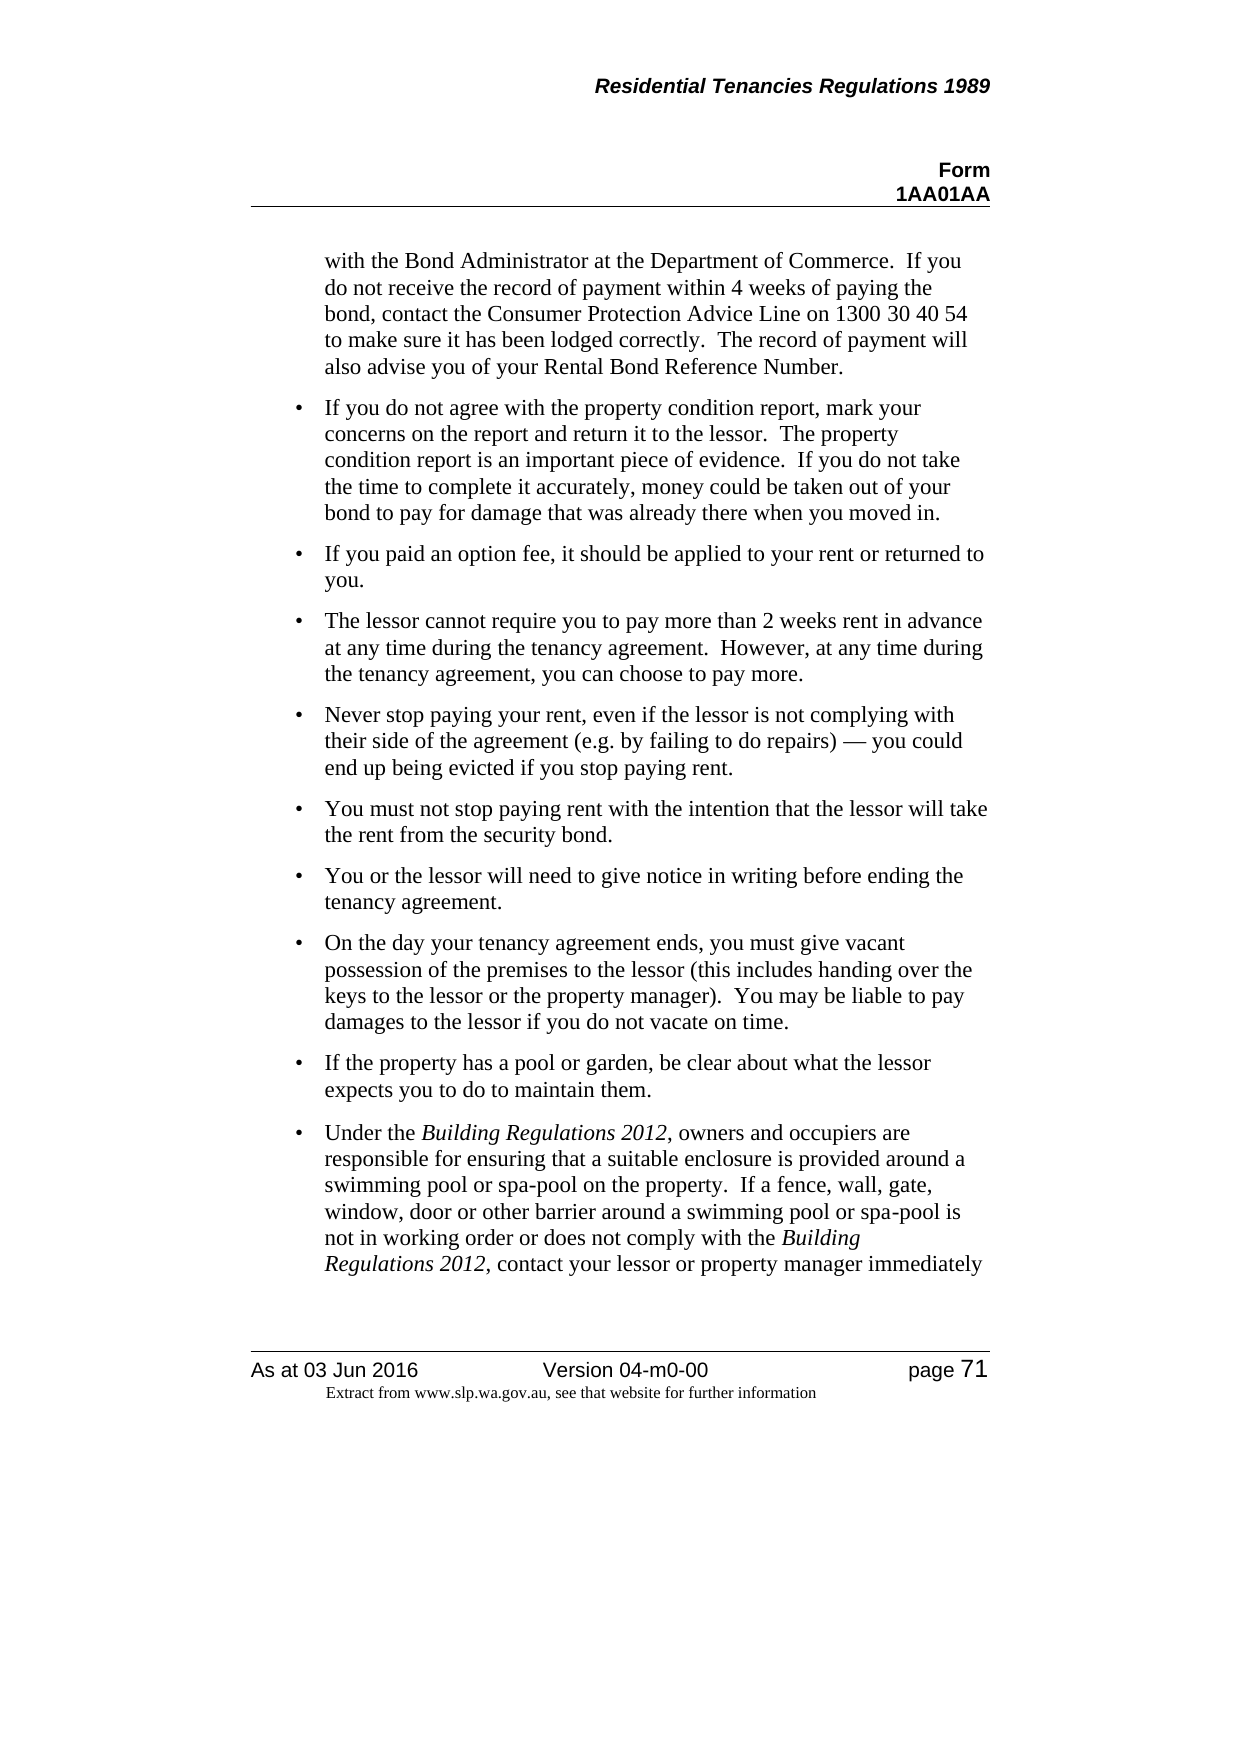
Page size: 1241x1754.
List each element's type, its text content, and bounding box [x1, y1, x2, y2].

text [295, 247, 990, 379]
text • You or the lessor will need to give notice in writing before ending the tenancy agreement. [295, 862, 990, 915]
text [295, 1119, 990, 1277]
text • Never stop paying your rent, even if the lessor is not complying with their side of the agreement (e.g. by failing to do repairs) — you could end up being evicted if you stop paying rent. [295, 701, 990, 780]
text • The lessor cannot require you to pay more than 2 weeks rent in advance at any time during the tenancy agreement. However, at any time during the tenancy agreement, you can choose to pay more. [295, 607, 990, 687]
text • If you do not agree with the property condition report, mark your concerns on the report and return it to the lessor. The property condition report is an important piece of evidence. If you do not take the time to complete it accurately, money could be taken out of your bond to pay for damage that was already there when you moved in. [295, 394, 990, 526]
text • On the day your tenancy agreement ends, you must give vacant possession of the premises to the lessor (this includes handing over the keys to the lessor or the property manager). You may be liable to pay damages to the lessor if you do not vacate on time. [295, 929, 990, 1035]
text • If you paid an option fee, it should be applied to your rent or returned to you. [295, 540, 990, 593]
text • If the property has a pool or garden, be clear about what the lessor expects you to do to maintain them. [295, 1049, 990, 1102]
text • You must not stop paying rent with the intention that the lessor will take the rent from the security bond. [295, 795, 990, 847]
